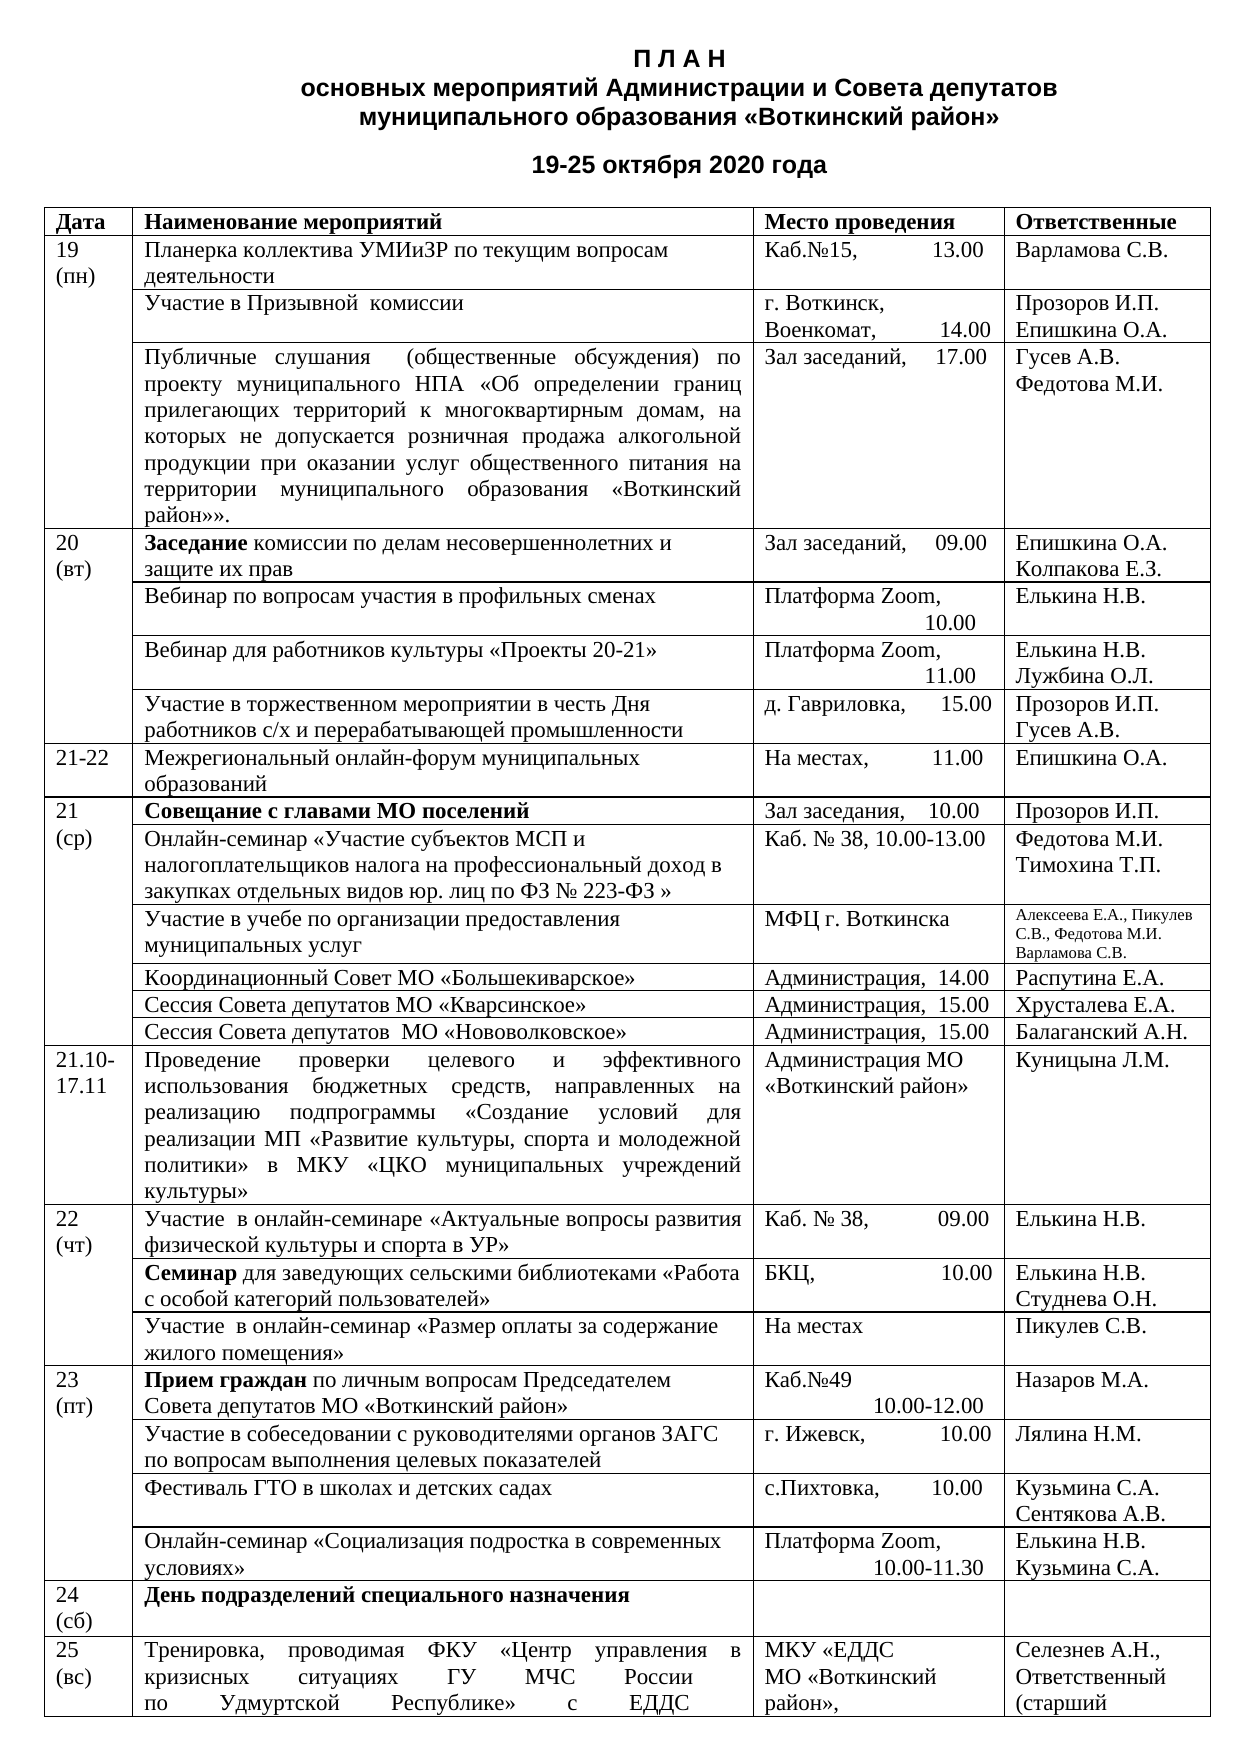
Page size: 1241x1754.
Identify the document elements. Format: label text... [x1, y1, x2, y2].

table_cell На местах, 11.00 [754, 744, 1004, 796]
table_cell Вебинар для работников культуры «Проекты 20-21» [133, 636, 753, 689]
table_cell 21.10- 17.11 [45, 1046, 132, 1204]
table_cell Варламова С.В. [1005, 236, 1210, 288]
text муниципального образования «Воткинский район» [177, 102, 1181, 131]
table_cell Семинар для заведующих сельскими библиотеками «Работа с особой категорий пользователей» [133, 1259, 753, 1311]
table_cell [754, 1581, 1004, 1636]
table_cell Каб. № 38, 09.00 [754, 1205, 1004, 1258]
table_cell БКЦ, 10.00 [754, 1259, 1004, 1311]
text П Л А Н [177, 44, 1181, 73]
table_cell с.Пихтовка, 10.00 [754, 1474, 1004, 1526]
table_cell Епишкина О.А. Колпакова Е.З. [1005, 529, 1210, 581]
table_cell МФЦ г. Воткинска [754, 905, 1004, 962]
table_cell Вебинар по вопросам участия в профильных сменах [133, 583, 753, 635]
table_cell Балаганский А.Н. [1005, 1018, 1210, 1045]
table_cell Платформа Zoom, 11.00 [754, 636, 1004, 689]
table_header Дата [45, 208, 132, 235]
table_cell Участие в собеседовании с руководителями органов ЗАГС по вопросам выполнения целевых показателей [133, 1420, 753, 1473]
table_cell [133, 1637, 753, 1716]
table_cell Администрация МО «Воткинский район» [754, 1046, 1004, 1204]
table_cell Каб. № 38, 10.00-13.00 [754, 825, 1004, 904]
table_cell Елькина Н.В. Студнева О.Н. [1005, 1259, 1210, 1311]
table_cell На местах [754, 1313, 1004, 1365]
table_cell Фестиваль ГТО в школах и детских садах [133, 1474, 753, 1526]
table_cell Прием граждан по личным вопросам Председателем Совета депутатов МО «Воткинский район» [133, 1366, 753, 1419]
table_cell Назаров М.А. [1005, 1366, 1210, 1419]
table_cell Епишкина О.А. [1005, 744, 1210, 796]
table_cell Совещание с главами МО поселений [133, 798, 753, 824]
table_header Наименование мероприятий [133, 208, 753, 235]
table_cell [1005, 1637, 1210, 1716]
table_cell Участие в Призывной комиссии [133, 290, 753, 342]
table_cell Федотова М.И. Тимохина Т.П. [1005, 825, 1210, 904]
table_cell Сессия Совета депутатов МО «Кварсинское» [133, 991, 753, 1017]
table_cell Зал заседаний, 17.00 [754, 343, 1004, 528]
table_cell 25 (вс) [45, 1637, 132, 1716]
table_cell Куницына Л.М. [1005, 1046, 1210, 1204]
table_cell г. Воткинск, Военкомат, 14.00 [754, 290, 1004, 342]
table_cell 21 (ср) [45, 798, 132, 1045]
table_cell 20 (вт) [45, 529, 132, 743]
table_cell Хрусталева Е.А. [1005, 991, 1210, 1017]
table_cell [1005, 1581, 1210, 1636]
table_cell Онлайн-семинар «Участие субъектов МСП и налогоплательщиков налога на профессиональный доход в закупках отдельных видов юр. лиц по ФЗ № 223-ФЗ » [133, 825, 753, 904]
table_cell Межрегиональный онлайн-форум муниципальных образований [133, 744, 753, 796]
table_cell Проведение проверки целевого и эффективного использования бюджетных средств, направленных на реализацию подпрограммы «Создание условий для реализации МП «Развитие культуры, спорта и молодежной политики» в МКУ «ЦКО муниципальных учреждений культуры» [133, 1046, 753, 1204]
table_header Ответственные [1005, 208, 1210, 235]
table_cell Сессия Совета депутатов МО «Нововолковское» [133, 1018, 753, 1045]
table_cell Онлайн-семинар «Социализация подростка в современных условиях» [133, 1528, 753, 1580]
table_cell Платформа Zoom, 10.00 [754, 583, 1004, 635]
table_cell Прозоров И.П. Епишкина О.А. [1005, 290, 1210, 342]
table_cell 19 (пн) [45, 236, 132, 528]
table_cell 24 (сб) [45, 1581, 132, 1636]
table_cell Платформа Zoom, 10.00-11.30 [754, 1528, 1004, 1580]
table_cell Участие в онлайн-семинаре «Актуальные вопросы развития физической культуры и спорта в УР» [133, 1205, 753, 1258]
table_cell Кузьмина С.А. Сентякова А.В. [1005, 1474, 1210, 1526]
table_cell г. Ижевск, 10.00 [754, 1420, 1004, 1473]
table_cell Елькина Н.В. [1005, 1205, 1210, 1258]
table_header Место проведения [754, 208, 1004, 235]
table_cell Зал заседания, 10.00 [754, 798, 1004, 824]
table_cell Прозоров И.П. Гусев А.В. [1005, 690, 1210, 743]
table_cell Администрация, 15.00 [754, 991, 1004, 1017]
table_cell Елькина Н.В. Кузьмина С.А. [1005, 1528, 1210, 1580]
table_cell Администрация, 14.00 [754, 964, 1004, 990]
table_cell Заседание комиссии по делам несовершеннолетних и защите их прав [133, 529, 753, 581]
table_cell Участие в учебе по организации предоставления муниципальных услуг [133, 905, 753, 962]
table_cell Гусев А.В. Федотова М.И. [1005, 343, 1210, 528]
table_cell Участие в онлайн-семинар «Размер оплаты за содержание жилого помещения» [133, 1313, 753, 1365]
table_cell Елькина Н.В. Лужбина О.Л. [1005, 636, 1210, 689]
table_cell Зал заседаний, 09.00 [754, 529, 1004, 581]
table_cell Елькина Н.В. [1005, 583, 1210, 635]
table_cell Распутина Е.А. [1005, 964, 1210, 990]
table_cell Публичные слушания (общественные обсуждения) по проекту муниципального НПА «Об определении границ прилегающих территорий к многоквартирным домам, на которых не допускается розничная продажа алкогольной продукции при оказании услуг общественного питания на территории муниципального образования «Воткинский район»». [133, 343, 753, 528]
table_cell 23 (пт) [45, 1366, 132, 1580]
text основных мероприятий Администрации и Совета депутатов [177, 73, 1181, 102]
table_cell Координационный Совет МО «Большекиварское» [133, 964, 753, 990]
table_cell Лялина Н.М. [1005, 1420, 1210, 1473]
table_cell Алексеева Е.А., Пикулев С.В., Федотова М.И. Варламова С.В. [1005, 905, 1210, 962]
table_cell Планерка коллектива УМИиЗР по текущим вопросам деятельности [133, 236, 753, 288]
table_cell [754, 1637, 1004, 1716]
table_cell Каб.№49 10.00-12.00 [754, 1366, 1004, 1419]
table_cell Каб.№15, 13.00 [754, 236, 1004, 288]
table_cell д. Гавриловка, 15.00 [754, 690, 1004, 743]
table_cell День подразделений специального назначения [133, 1581, 753, 1636]
table_cell Прозоров И.П. [1005, 798, 1210, 824]
table_cell Участие в торжественном мероприятии в честь Дня работников с/х и перерабатывающей промышленности [133, 690, 753, 743]
table_cell Администрация, 15.00 [754, 1018, 1004, 1045]
table_cell 21-22 [45, 744, 132, 796]
table_cell Пикулев С.В. [1005, 1313, 1210, 1365]
text 19-25 октября 2020 года [177, 150, 1181, 178]
table_cell 22 (чт) [45, 1205, 132, 1365]
